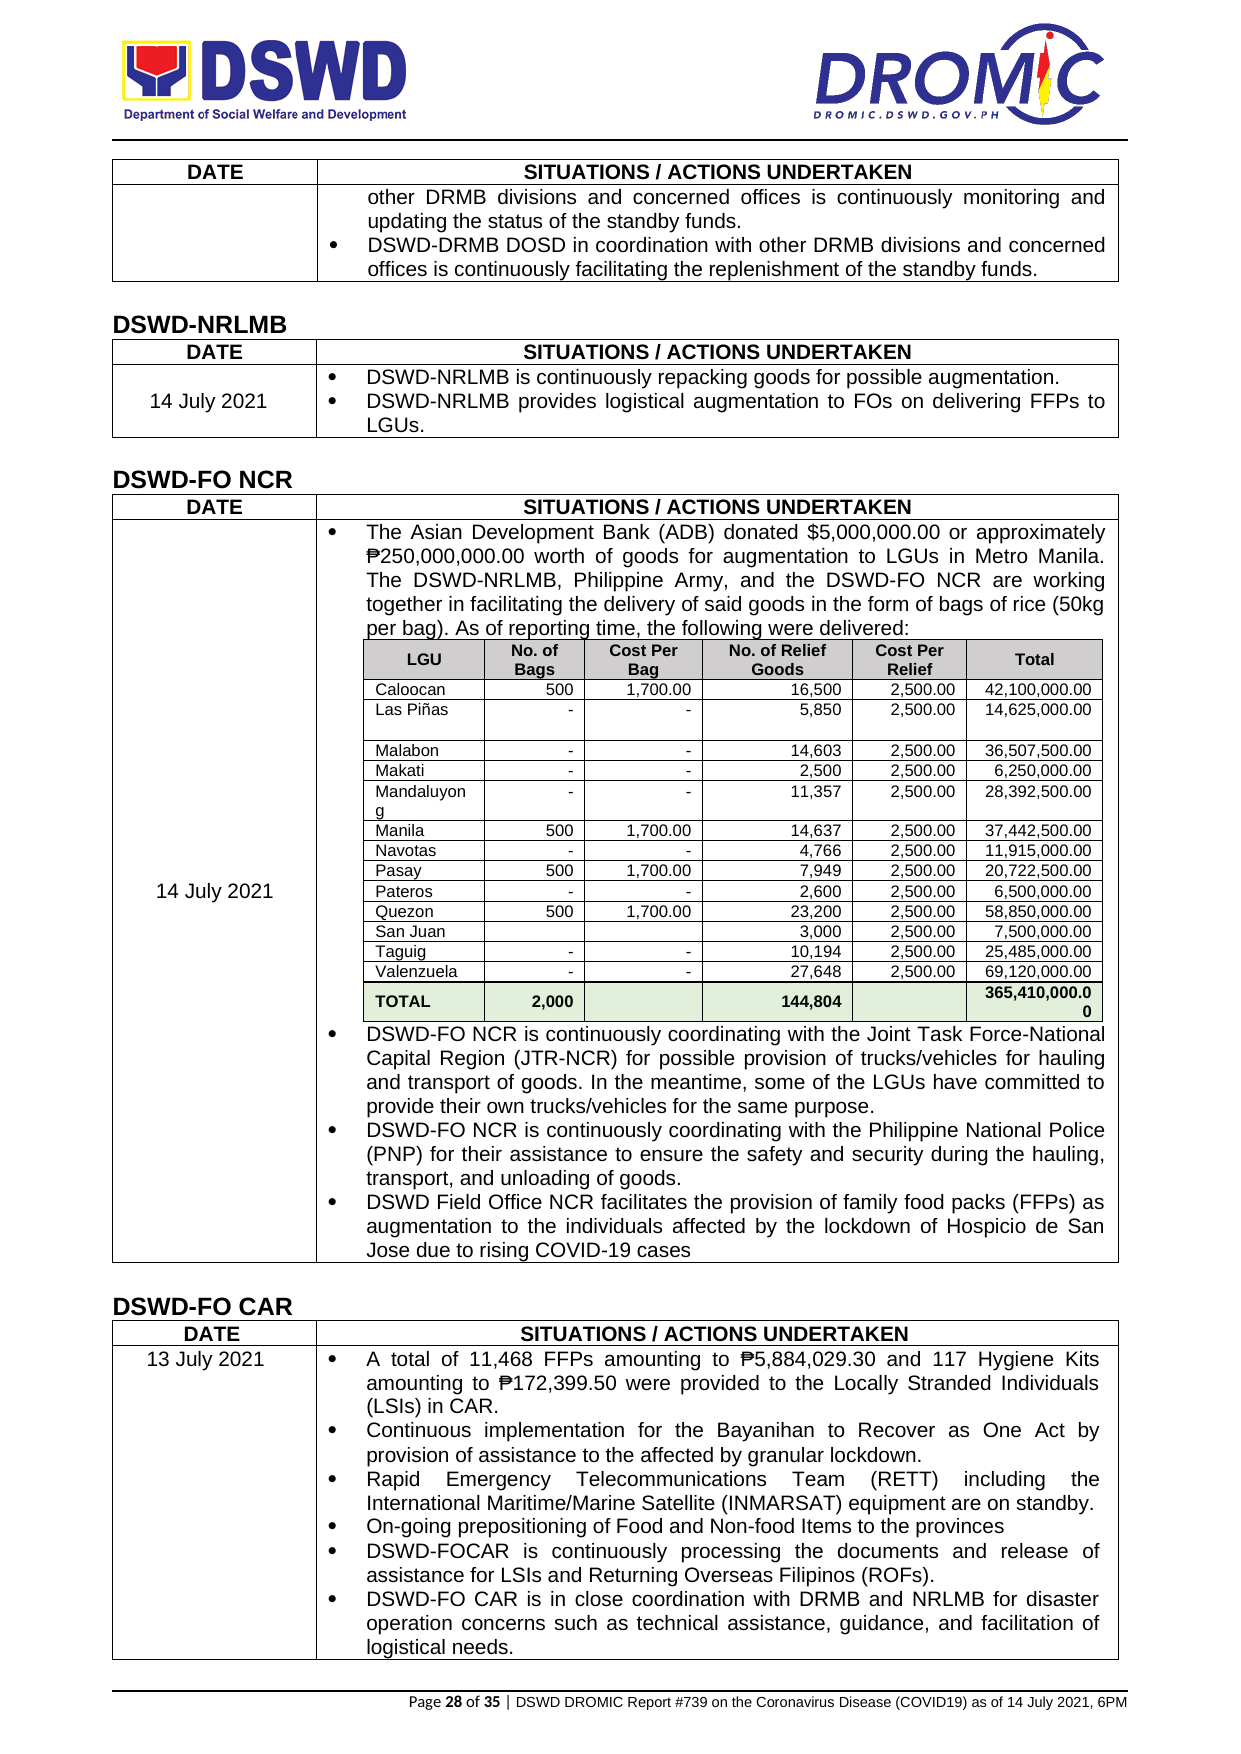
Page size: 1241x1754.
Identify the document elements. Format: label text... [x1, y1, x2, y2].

text DSWD-NRLMB [112, 310, 1128, 339]
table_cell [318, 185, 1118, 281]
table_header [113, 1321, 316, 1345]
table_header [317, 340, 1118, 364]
text DSWD-FO NCR [112, 465, 1128, 493]
picture [781, 23, 1133, 125]
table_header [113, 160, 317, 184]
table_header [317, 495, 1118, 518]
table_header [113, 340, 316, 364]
picture [112, 37, 416, 125]
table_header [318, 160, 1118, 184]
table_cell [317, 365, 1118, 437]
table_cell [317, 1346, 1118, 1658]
text DSWD-FO CAR [112, 1292, 1128, 1320]
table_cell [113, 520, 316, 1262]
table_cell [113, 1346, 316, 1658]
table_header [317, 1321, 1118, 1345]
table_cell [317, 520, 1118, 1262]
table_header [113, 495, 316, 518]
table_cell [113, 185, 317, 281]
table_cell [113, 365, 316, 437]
